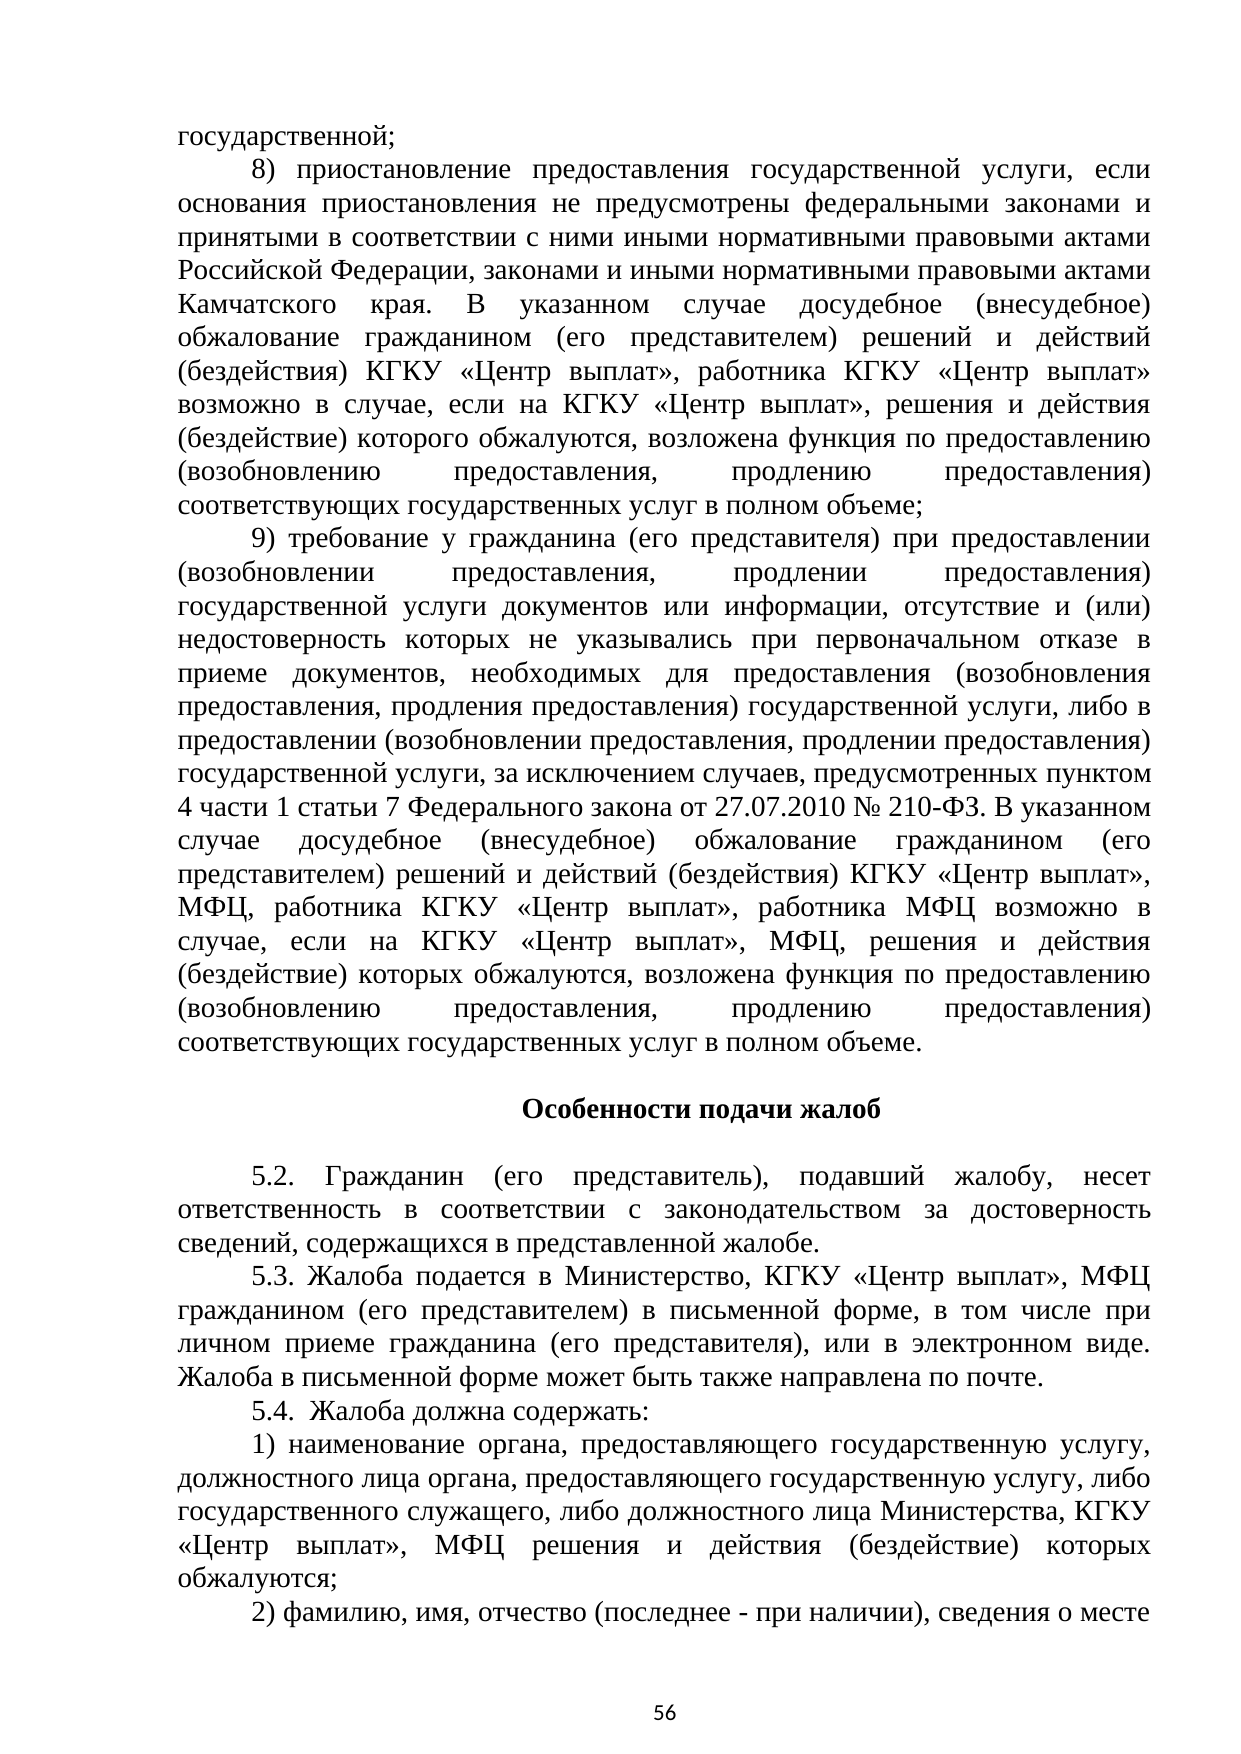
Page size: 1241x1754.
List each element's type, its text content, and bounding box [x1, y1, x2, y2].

text 8) приостановление предоставления государственной услуги, если основания приостановления не предусмотрены федеральными законами и принятыми в соответствии с ними иными нормативными правовыми актами Российской Федерации, законами и иными нормативными правовыми актами Камчатского края. В указанном случае досудебное (внесудебное) обжалование гражданином (его представителем) решений и действий (бездействия) КГКУ «Центр выплат», работника КГКУ «Центр выплат» возможно в случае, если на КГКУ «Центр выплат», решения и действия (бездействие) которого обжалуются, возложена функция по предоставлению (возобновлению предоставления, продлению предоставления) соответствующих государственных услуг в полном объеме; [177, 152, 1152, 521]
text Особенности подачи жалоб [177, 1091, 1152, 1124]
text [177, 118, 1152, 152]
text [177, 1594, 1152, 1627]
text 5.4. Жалоба должна содержать: [177, 1393, 1152, 1426]
text 9) требование у гражданина (его представителя) при предоставлении (возобновлении предоставления, продлении предоставления) государственной услуги документов или информации, отсутствие и (или) недостоверность которых не указывались при первоначальном отказе в приеме документов, необходимых для предоставления (возобновления предоставления, продления предоставления) государственной услуги, либо в предоставлении (возобновлении предоставления, продлении предоставления) государственной услуги, за исключением случаев, предусмотренных пунктом 4 части 1 статьи 7 Федерального закона от 27.07.2010 № 210-ФЗ. В указанном случае досудебное (внесудебное) обжалование гражданином (его представителем) решений и действий (бездействия) КГКУ «Центр выплат», МФЦ, работника КГКУ «Центр выплат», работника МФЦ возможно в случае, если на КГКУ «Центр выплат», МФЦ, решения и действия (бездействие) которых обжалуются, возложена функция по предоставлению (возобновлению предоставления, продлению предоставления) соответствующих государственных услуг в полном объеме. [177, 521, 1152, 1057]
text 1) наименование органа, предоставляющего государственную услугу, должностного лица органа, предоставляющего государственную услугу, либо государственного служащего, либо должностного лица Министерства, КГКУ «Центр выплат», МФЦ решения и действия (бездействие) которых обжалуются; [177, 1426, 1152, 1594]
text 5.3. Жалоба подается в Министерство, КГКУ «Центр выплат», МФЦ гражданином (его представителем) в письменной форме, в том числе при личном приеме гражданина (его представителя), или в электронном виде. Жалоба в письменной форме может быть также направлена по почте. [177, 1258, 1152, 1393]
text 5.2. Гражданин (его представитель), подавший жалобу, несет ответственность в соответствии с законодательством за достоверность сведений, содержащихся в представленной жалобе. [177, 1158, 1152, 1258]
